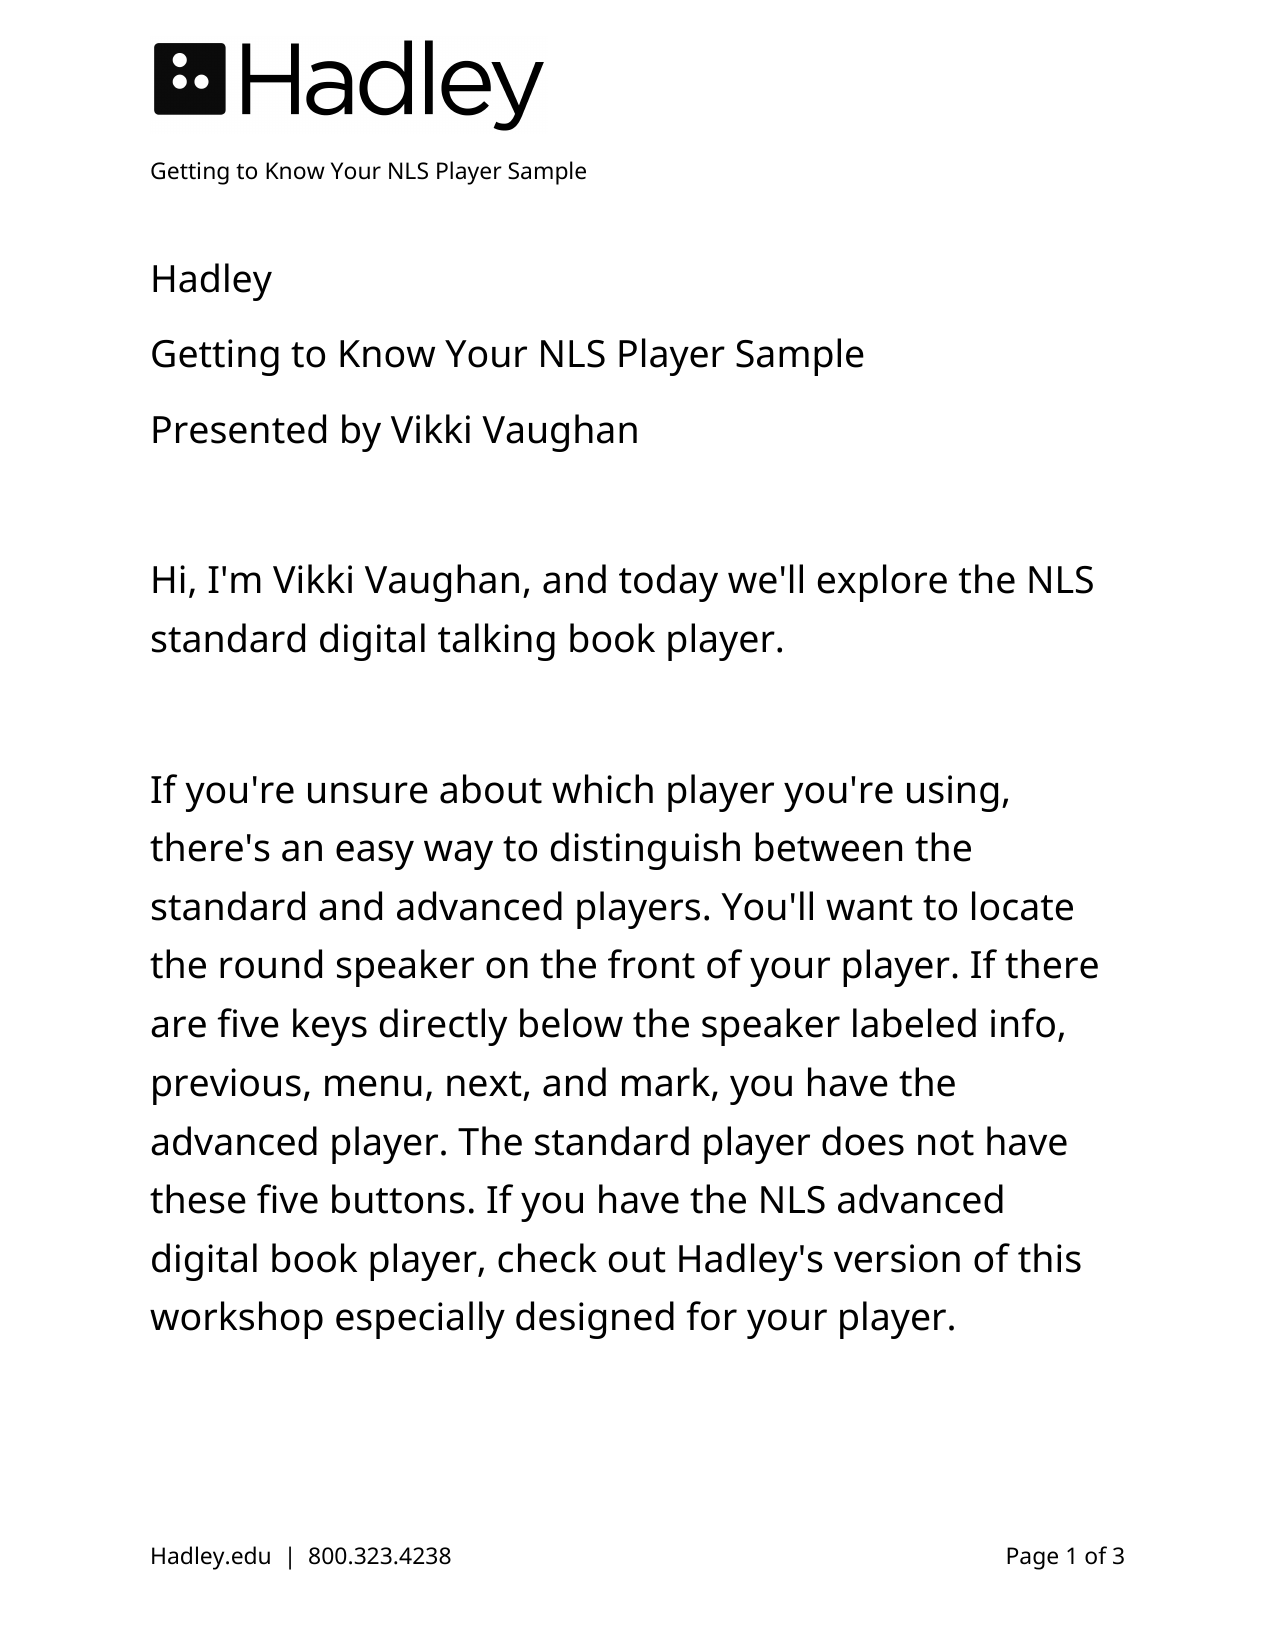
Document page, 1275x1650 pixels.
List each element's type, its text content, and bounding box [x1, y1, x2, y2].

text If you're unsure about which player you're using, there's an easy way to distinguish between the standard and advanced players. You'll want to locate the round speaker on the front of your player. If there are five keys directly below the speaker labeled info, previous, menu, next, and mark, you have the advanced player. The standard player does not have these five buttons. If you have the NLS advanced digital book player, check out Hadley's version of this workshop especially designed for your player. [150, 763, 1125, 1342]
text Presented by Vikki Vaughan [150, 403, 1125, 454]
text Getting to Know Your NLS Player Sample [150, 328, 1125, 379]
picture [150, 36, 548, 134]
text Hi, I'm Vikki Vaughan, and today we'll explore the NLS standard digital talking book player. [150, 554, 1125, 663]
text Hadley [150, 252, 1125, 303]
